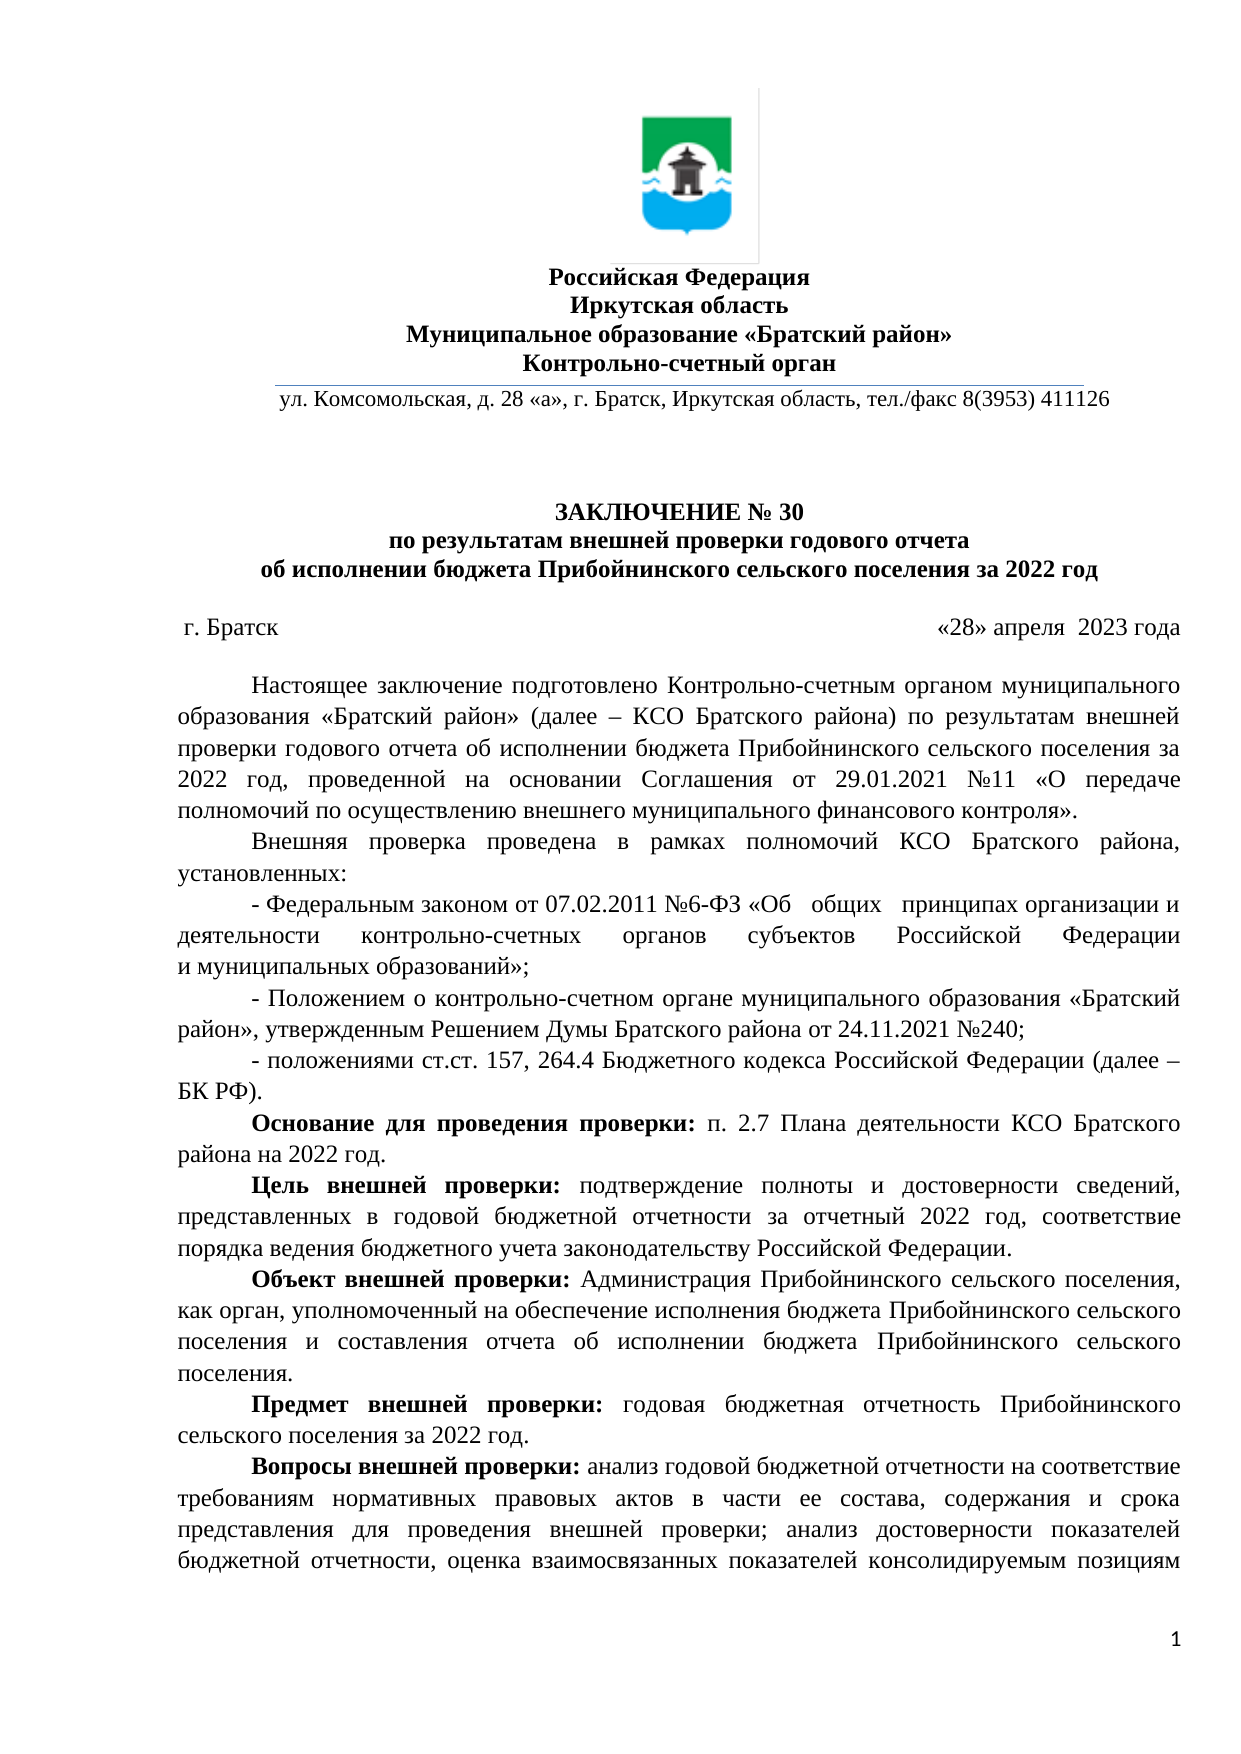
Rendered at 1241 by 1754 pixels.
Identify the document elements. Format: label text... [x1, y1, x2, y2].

text - положениями ст.ст. 157, 264.4 Бюджетного кодекса Российской Федерации (далее – БК РФ). [177, 1043, 1181, 1106]
text Иркутская область [177, 291, 1181, 319]
text ул. Комсомольская, д. 28 «а», г. Братск, Иркутская область, тел./факс 8(3953) 411126 [177, 386, 1181, 411]
text Внешняя проверка проведена в рамках полномочий КСО Братского района, установленных: [177, 825, 1181, 887]
text по результатам внешней проверки годового отчета [177, 526, 1181, 554]
text Настоящее заключение подготовлено Контрольно-счетным органом муниципального образования «Братский район» (далее – КСО Братского района) по результатам внешней проверки годового отчета об исполнении бюджета Прибойнинского сельского поселения за 2022 год, проведенной на основании Соглашения от 29.01.2021 №11 «О передаче полномочий по осуществлению внешнего муниципального финансового контроля». [177, 668, 1181, 825]
picture [610, 88, 761, 266]
text г. Братск «28» апреля 2023 года [177, 612, 1181, 641]
text Объект внешней проверки: Администрация Прибойнинского сельского поселения, как орган, уполномоченный на обеспечение исполнения бюджета Прибойнинского сельского поселения и составления отчета об исполнении бюджета Прибойнинского сельского поселения. [177, 1262, 1181, 1387]
text Российская Федерация [177, 262, 1181, 291]
text Контрольно-счетный орган [275, 348, 1084, 385]
text - Положением о контрольно-счетном органе муниципального образования «Братский район», утвержденным Решением Думы Братского района от 24.11.2021 №240; [177, 981, 1181, 1043]
text об исполнении бюджета Прибойнинского сельского поселения за 2022 год [177, 554, 1181, 583]
text - Федеральным законом от 07.02.2011 №6-ФЗ «Об общих принципах организации и деятельности контрольно-счетных органов субъектов Российской Федерации и муниципальных образований»; [177, 887, 1181, 981]
text Муниципальное образование «Братский район» [177, 319, 1181, 348]
text ЗАКЛЮЧЕНИЕ № 30 [177, 497, 1181, 526]
text Основание для проведения проверки: п. 2.7 Плана деятельности КСО Братского района на 2022 год. [177, 1106, 1181, 1168]
text Предмет внешней проверки: годовая бюджетная отчетность Прибойнинского сельского поселения за 2022 год. [177, 1387, 1181, 1450]
text Цель внешней проверки: подтверждение полноты и достоверности сведений, представленных в годовой бюджетной отчетности за отчетный 2022 год, соответствие порядка ведения бюджетного учета законодательству Российской Федерации. [177, 1168, 1181, 1262]
